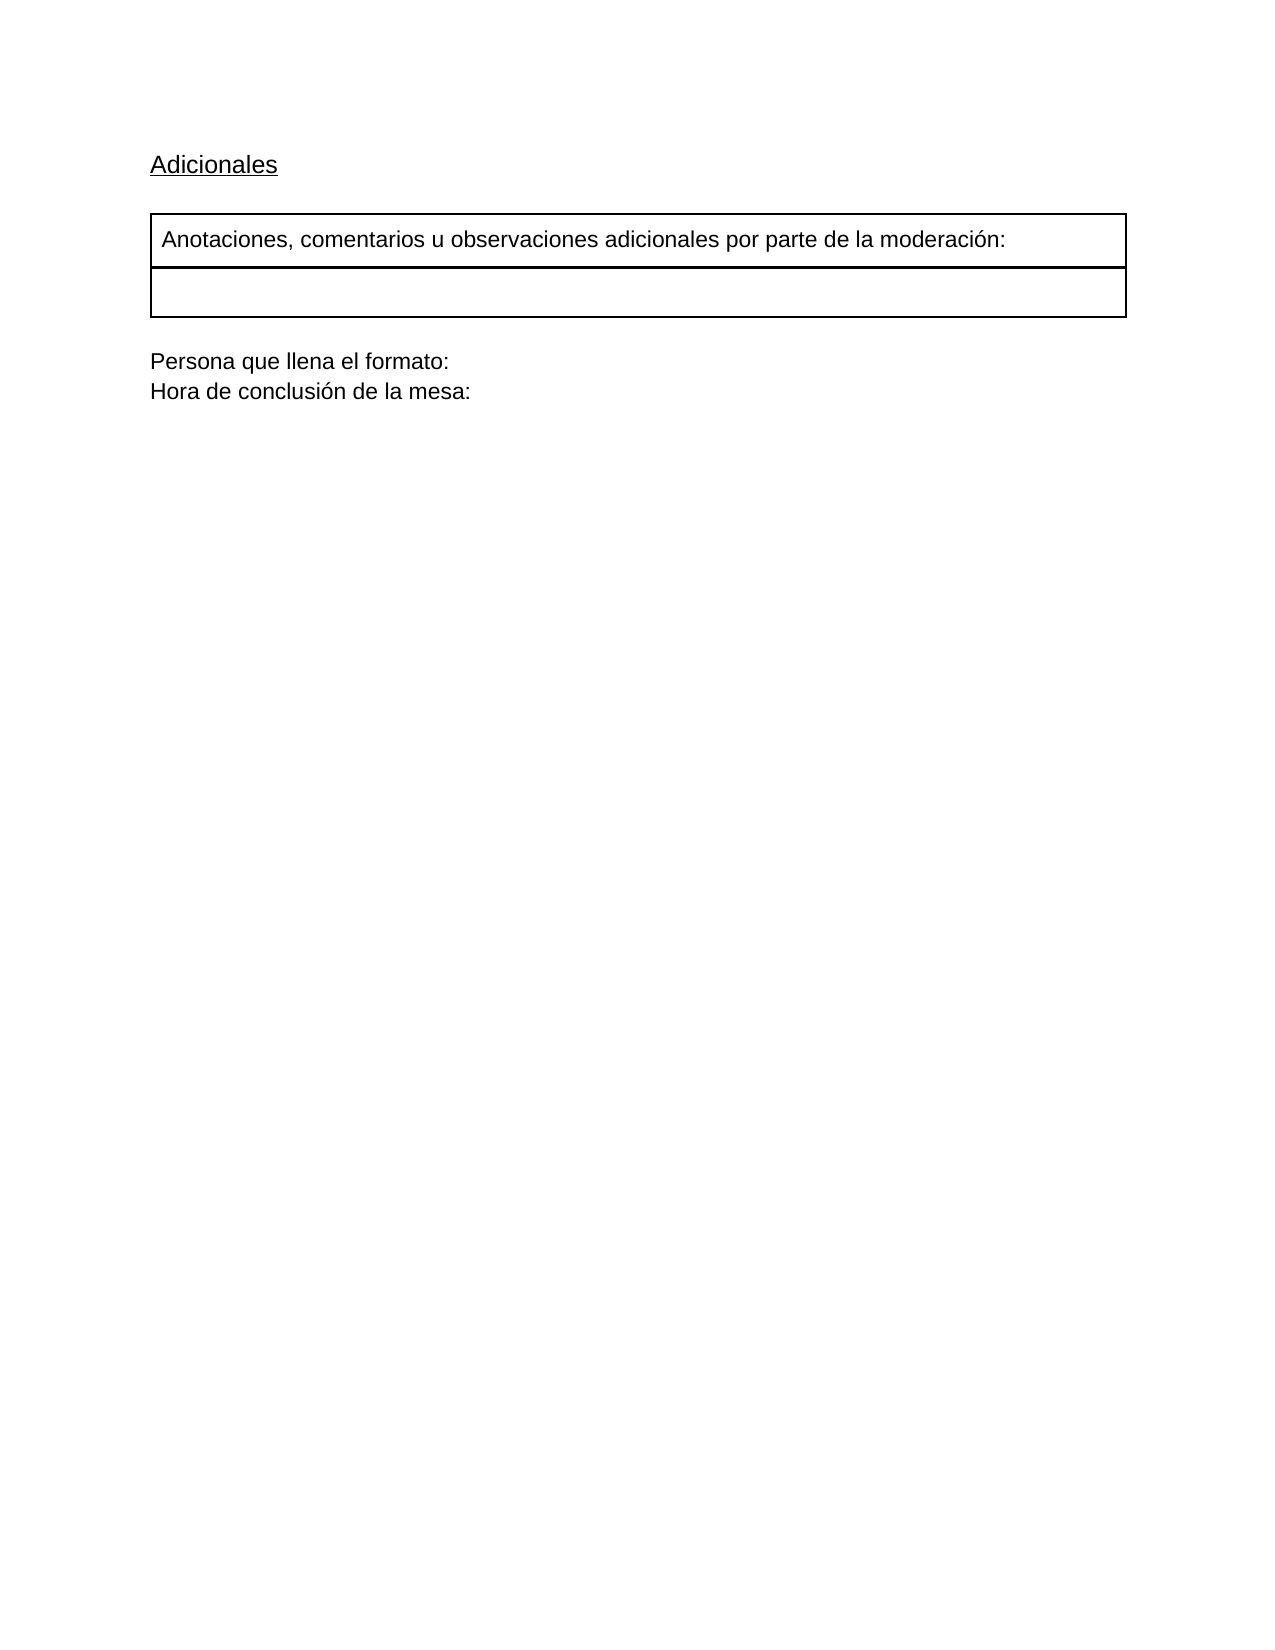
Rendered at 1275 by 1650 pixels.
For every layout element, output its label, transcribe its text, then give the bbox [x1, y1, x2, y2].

table_cell [152, 269, 1125, 316]
text Persona que llena el formato: [150, 348, 1125, 374]
text Adicionales [150, 150, 1125, 179]
table_header Anotaciones, comentarios u observaciones adicionales por parte de la moderación: [152, 215, 1125, 266]
text Hora de conclusión de la mesa: [150, 378, 1125, 404]
